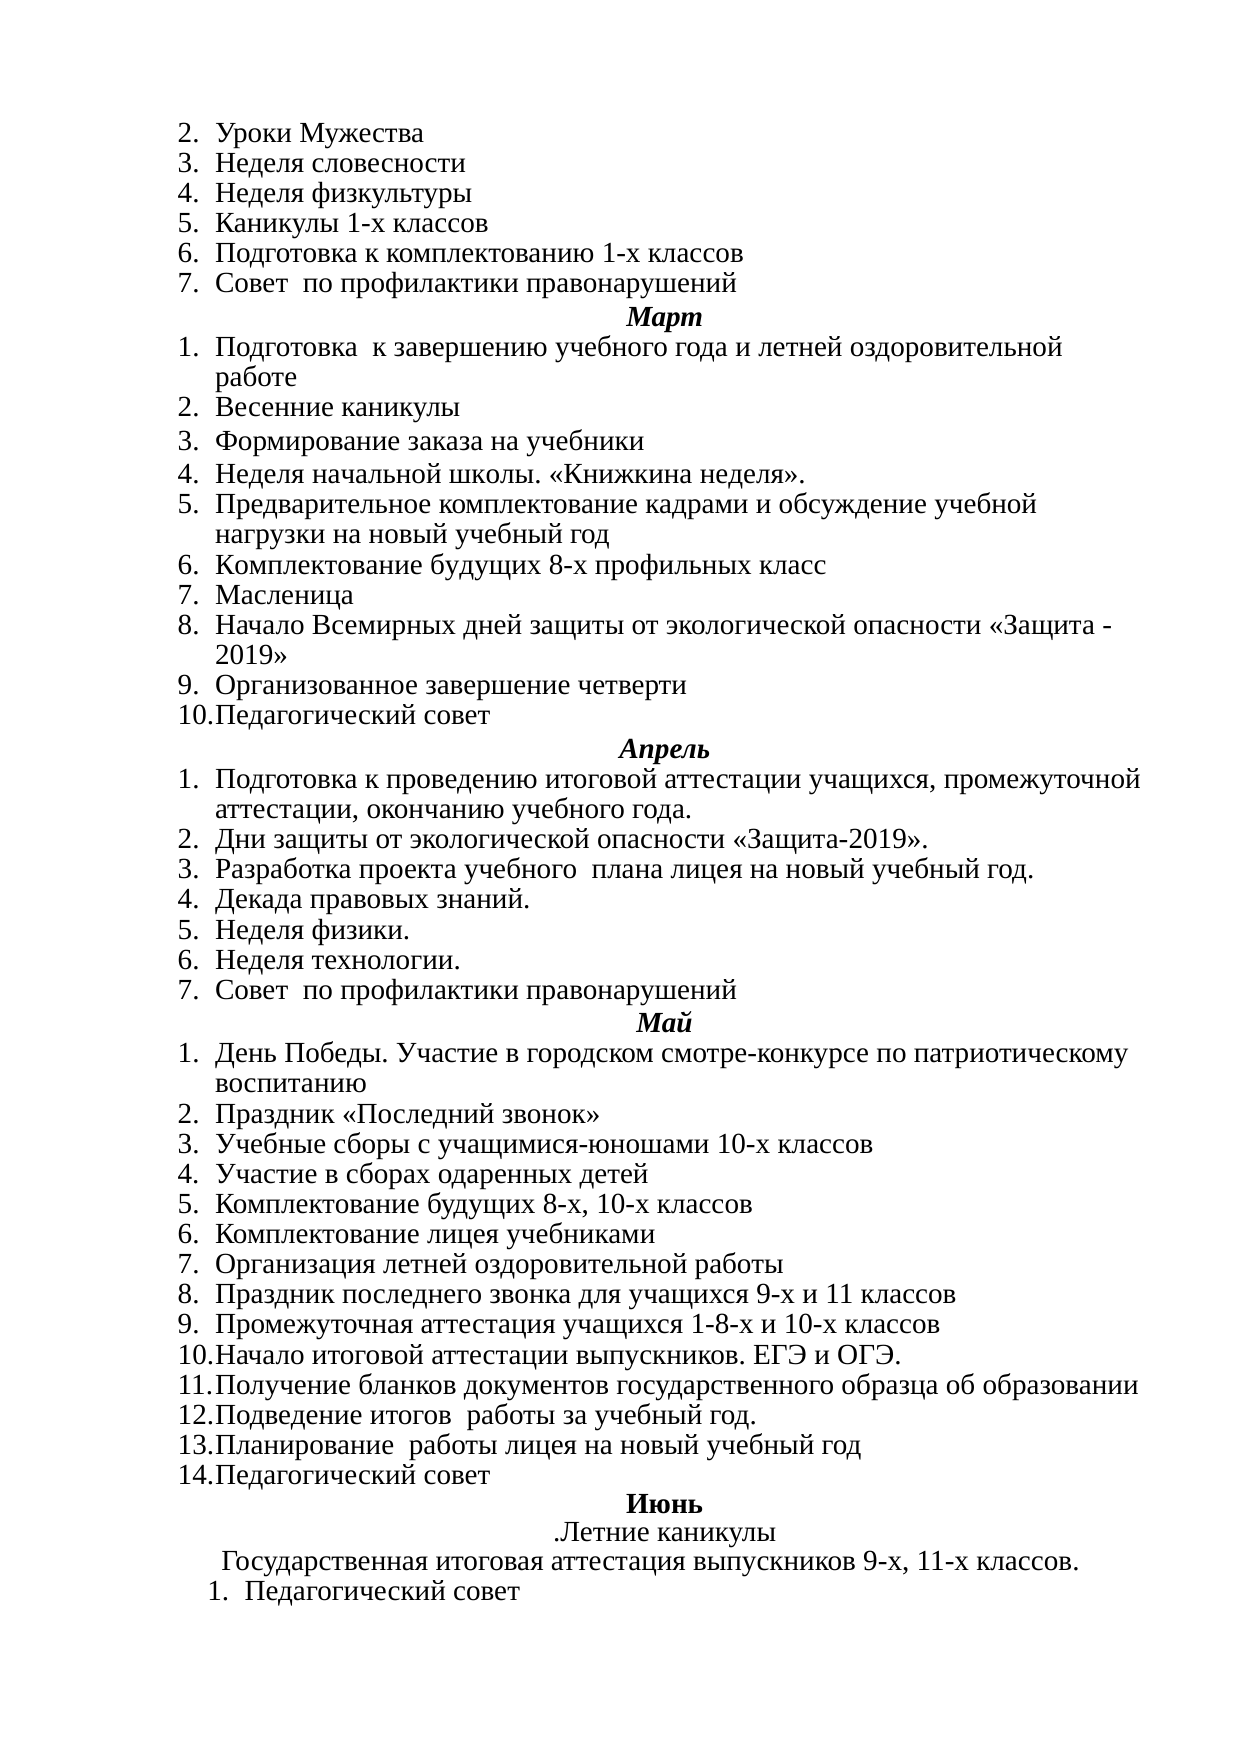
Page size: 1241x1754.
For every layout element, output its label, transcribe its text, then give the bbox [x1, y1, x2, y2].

list Неделя технологии. [177, 945, 1152, 975]
list Педагогический совет [207, 1576, 1152, 1606]
list Весенние каникулы [177, 393, 1152, 423]
list Предварительное комплектование кадрами и обсуждение учебной нагрузки на новый учебный год [177, 490, 1152, 550]
list Неделя словесности [177, 148, 1152, 178]
text .Летние каникулы [177, 1519, 1152, 1547]
list Планирование работы лицея на новый учебный год [177, 1430, 1152, 1460]
list Промежуточная аттестация учащихся 1-8-х и 10-х классов [177, 1310, 1152, 1340]
list Неделя физкультуры [177, 178, 1152, 208]
list Комплектование лицея учебниками [177, 1219, 1152, 1250]
list Комплектование будущих 8-х, 10-х классов [177, 1189, 1152, 1219]
text Март [177, 299, 1152, 332]
list Уроки Мужества [177, 118, 1152, 148]
list Праздник «Последний звонок» [177, 1099, 1152, 1129]
list Учебные сборы с учащимися-юношами 10-х классов [177, 1129, 1152, 1159]
list Педагогический совет [177, 701, 1152, 731]
list Начало итоговой аттестации выпускников. ЕГЭ и ОГЭ. [177, 1340, 1152, 1370]
list Неделя начальной школы. «Книжкина неделя». [177, 456, 1152, 490]
list Подготовка к комплектованию 1-х классов [177, 238, 1152, 269]
list Организация летней оздоровительной работы [177, 1250, 1152, 1280]
list Подготовка к завершению учебного года и летней оздоровительной работе [177, 332, 1152, 393]
list Комплектование будущих 8-х профильных класс [177, 550, 1152, 580]
text Июнь [177, 1491, 1152, 1519]
list Участие в сборах одаренных детей [177, 1159, 1152, 1189]
text Государственная итоговая аттестация выпускников 9-х, 11-х классов. [177, 1547, 1152, 1576]
list День Победы. Участие в городском смотре-конкурсе по патриотическому воспитанию [177, 1039, 1152, 1099]
list Масленица [177, 580, 1152, 610]
list Дни защиты от экологической опасности «Защита-2019». [177, 825, 1152, 855]
list Подготовка к проведению итоговой аттестации учащихся, промежуточной аттестации, окончанию учебного года. [177, 764, 1152, 825]
list Разработка проекта учебного плана лицея на новый учебный год. [177, 855, 1152, 885]
list Совет по профилактики правонарушений [177, 975, 1152, 1005]
text Май [177, 1005, 1152, 1039]
list Неделя физики. [177, 915, 1152, 945]
list Декада правовых знаний. [177, 885, 1152, 915]
list Праздник последнего звонка для учащихся 9-х и 11 классов [177, 1280, 1152, 1310]
list Получение бланков документов государственного образца об образовании [177, 1370, 1152, 1400]
list Начало Всемирных дней защиты от экологической опасности «Защита - 2019» [177, 610, 1152, 671]
list Каникулы 1-х классов [177, 208, 1152, 238]
list Педагогический совет [177, 1460, 1152, 1491]
list Подведение итогов работы за учебный год. [177, 1400, 1152, 1430]
list Совет по профилактики правонарушений [177, 269, 1152, 299]
text Апрель [177, 731, 1152, 764]
list Формирование заказа на учебники [177, 423, 1152, 456]
list Организованное завершение четверти [177, 671, 1152, 701]
